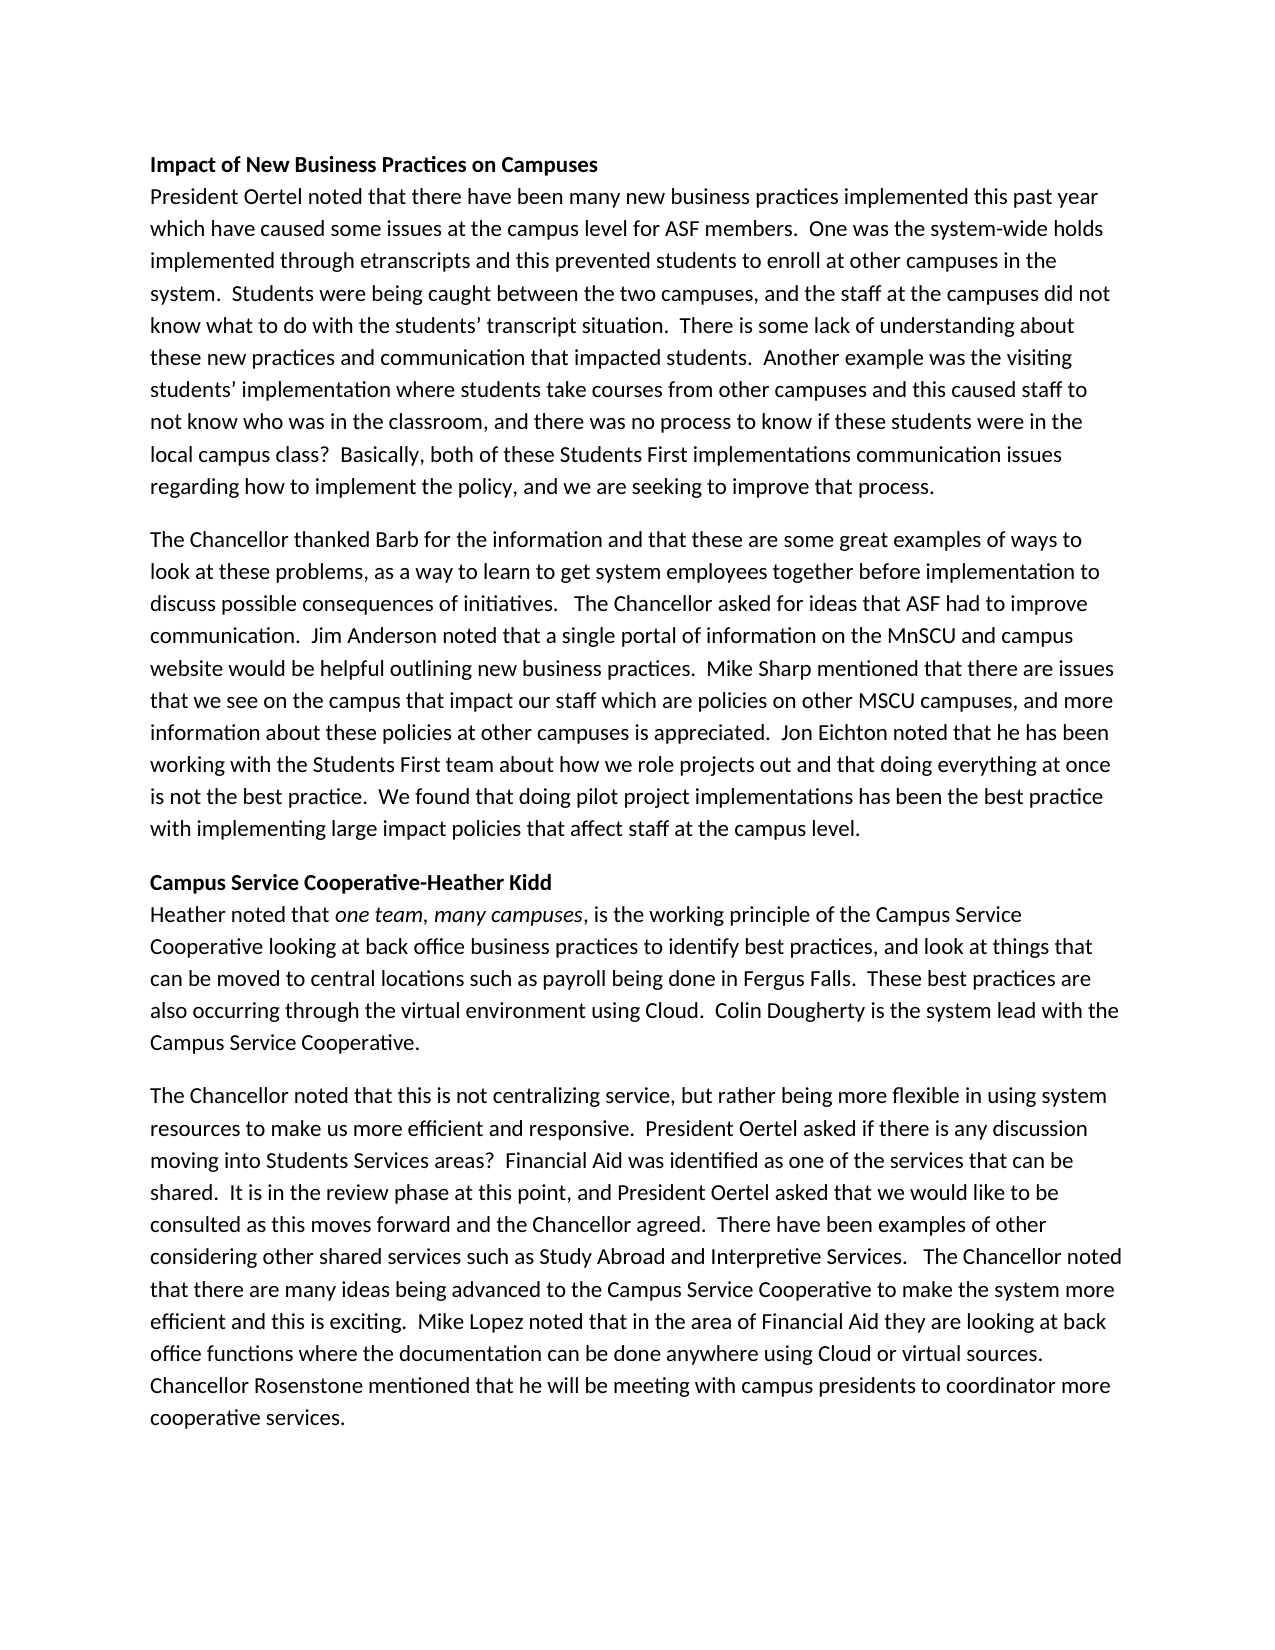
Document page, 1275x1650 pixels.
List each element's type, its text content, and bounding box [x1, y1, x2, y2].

text The Chancellor thanked Barb for the information and that these are some great examples of ways to look at these problems, as a way to learn to get system employees together before implementation to discuss possible consequences of initiatives. The Chancellor asked for ideas that ASF had to improve communication. Jim Anderson noted that a single portal of information on the MnSCU and campus website would be helpful outlining new business practices. Mike Sharp mentioned that there are issues that we see on the campus that impact our staff which are policies on other MSCU campuses, and more information about these policies at other campuses is appreciated. Jon Eichton noted that he has been working with the Students First team about how we role projects out and that doing everything at once is not the best practice. We found that doing pilot project implementations has been the best practice with implementing large impact policies that affect staff at the campus level. [150, 525, 1125, 843]
text The Chancellor noted that this is not centralizing service, but rather being more flexible in using system resources to make us more efficient and responsive. President Oertel asked if there is any discussion moving into Students Services areas? Financial Aid was identified as one of the services that can be shared. It is in the review phase at this point, and President Oertel asked that we would like to be consulted as this moves forward and the Chancellor agreed. There have been examples of other considering other shared services such as Study Abroad and Interpretive Services. The Chancellor noted that there are many ideas being advanced to the Campus Service Cooperative to make the system more efficient and this is exciting. Mike Lopez noted that in the area of Financial Aid they are looking at back office functions where the documentation can be done anywhere using Cloud or virtual sources. Chancellor Rosenstone mentioned that he will be meeting with campus presidents to coordinator more cooperative services. [150, 1082, 1125, 1431]
text Campus Service Cooperative-Heather Kidd Heather noted that one team, many campuses, is the working principle of the Campus Service Cooperative looking at back office business practices to identify best practices, and look at things that can be moved to central locations such as payroll being done in Fergus Falls. These best practices are also occurring through the virtual environment using Cloud. Colin Dougherty is the system lead with the Campus Service Cooperative. [150, 868, 1125, 1057]
text Impact of New Business Practices on Campuses President Oertel noted that there have been many new business practices implemented this past year which have caused some issues at the campus level for ASF members. One was the system-wide holds implemented through etranscripts and this prevented students to enroll at other campuses in the system. Students were being caught between the two campuses, and the staff at the campuses did not know what to do with the students’ transcript situation. There is some lack of understanding about these new practices and communication that impacted students. Another example was the visiting students’ implementation where students take courses from other campuses and this caused staff to not know who was in the classroom, and there was no process to know if these students were in the local campus class? Basically, both of these Students First implementations communication issues regarding how to implement the policy, and we are seeking to improve that process. [150, 150, 1125, 500]
